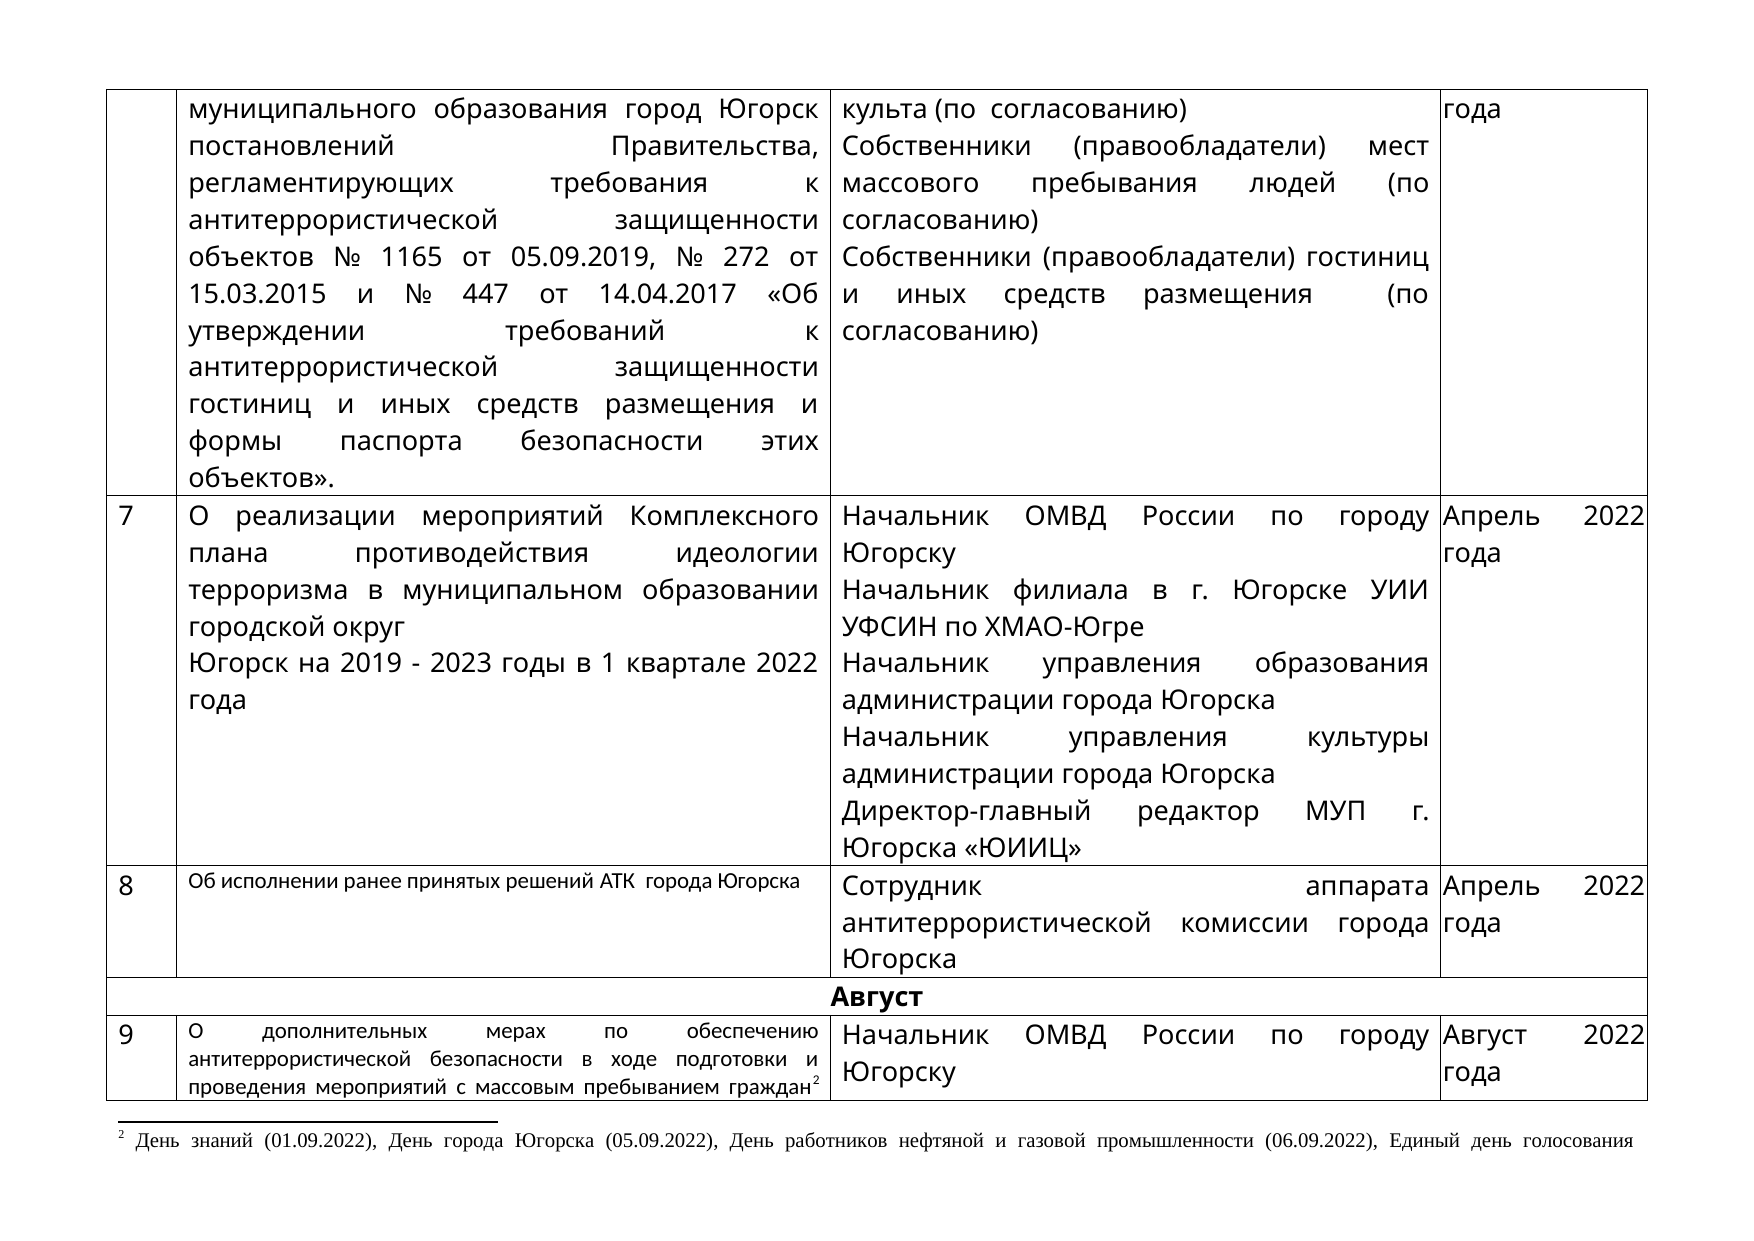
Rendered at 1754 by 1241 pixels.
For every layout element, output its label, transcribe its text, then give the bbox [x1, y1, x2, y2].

table_cell 6 [107, 90, 176, 495]
table_cell 7 [107, 496, 176, 865]
table_cell Сотрудник аппарата антитеррористической комиссии города Югорска [831, 866, 1440, 977]
table_cell Апрель 2022 года [1441, 90, 1647, 495]
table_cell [177, 90, 830, 495]
table_cell Начальник ОМВД России по городу Югорску Начальник филиала в г. Югорске УИИ УФСИН по ХМАО-Югре Начальник управления образования администрации города Югорска Начальник управления культуры администрации города Югорска Директор-главный редактор МУП г. Югорска «ЮИИЦ» [831, 496, 1440, 865]
table_cell Об исполнении ранее принятых решений АТК города Югорска [177, 866, 830, 977]
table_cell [831, 90, 1440, 495]
table_cell 8 [107, 866, 176, 977]
table_cell Апрель 2022 года [1441, 496, 1647, 865]
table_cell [177, 1016, 830, 1100]
table_cell 9 [107, 1016, 176, 1100]
table_cell Апрель 2022 года [1441, 866, 1647, 977]
table_cell Август 2022 года [1441, 1016, 1647, 1100]
table_cell О реализации мероприятий Комплексного плана противодействия идеологии терроризма в муниципальном образовании городской округ Югорск на 2019 - 2023 годы в 1 квартале 2022 года [177, 496, 830, 865]
table_cell Август [107, 978, 1647, 1015]
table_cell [831, 1016, 1440, 1100]
